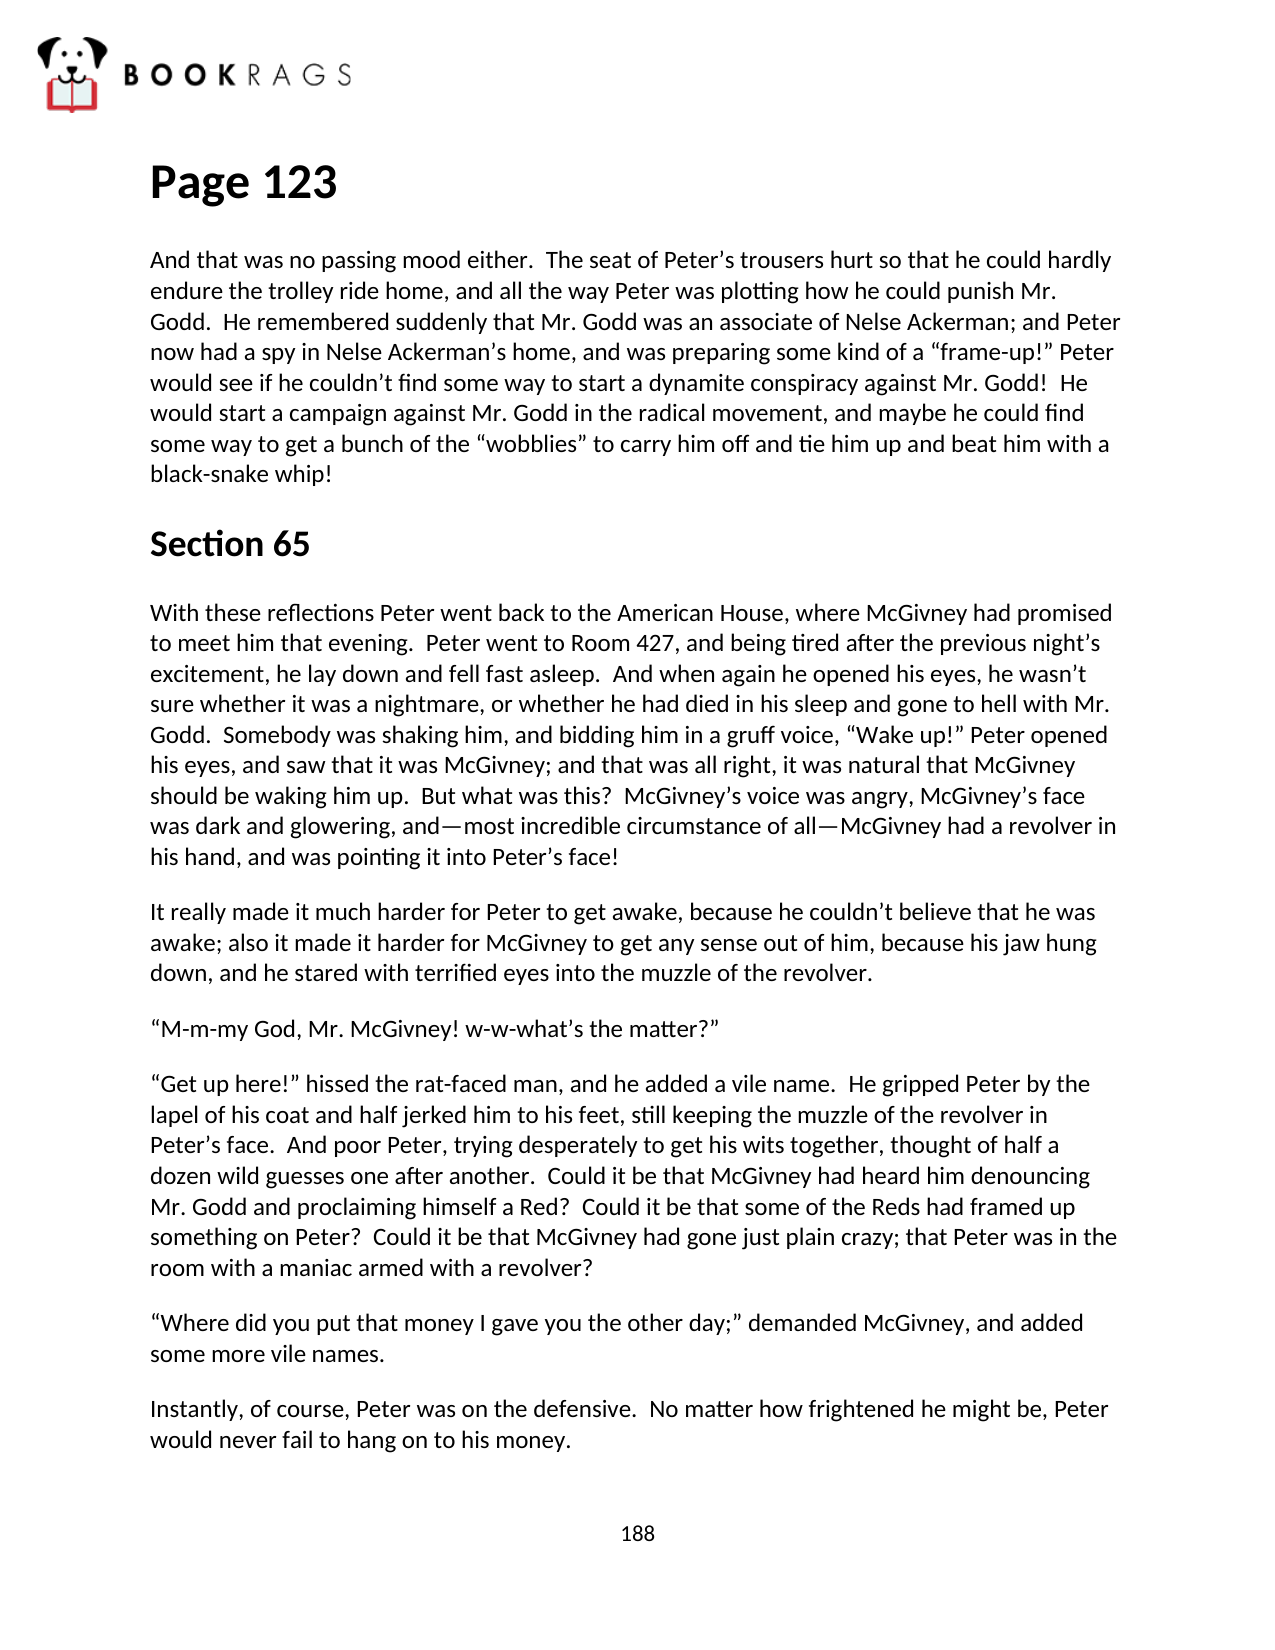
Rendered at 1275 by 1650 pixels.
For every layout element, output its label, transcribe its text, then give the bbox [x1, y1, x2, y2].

text Page 123 [150, 150, 1125, 211]
text With these reflections Peter went back to the American House, where McGivney had promised to meet him that evening. Peter went to Room 427, and being tired after the previous night’s excitement, he lay down and fell fast asleep. And when again he opened his eyes, he wasn’t sure whether it was a nightmare, or whether he had died in his sleep and gone to hell with Mr. Godd. Somebody was shaking him, and bidding him in a gruff voice, “Wake up!” Peter opened his eyes, and saw that it was McGivney; and that was all right, it was natural that McGivney should be waking him up. But what was this? McGivney’s voice was angry, McGivney’s face was dark and glowering, and—­most incredible circumstance of all—­McGivney had a revolver in his hand, and was pointing it into Peter’s face! [150, 597, 1125, 872]
text Section 65 [150, 520, 1125, 566]
text “M-m-my God, Mr. McGivney! w-w-what’s the matter?” [150, 1013, 1125, 1044]
text And that was no passing mood either. The seat of Peter’s trousers hurt so that he could hardly endure the trolley ride home, and all the way Peter was plotting how he could punish Mr. Godd. He remembered suddenly that Mr. Godd was an associate of Nelse Ackerman; and Peter now had a spy in Nelse Ackerman’s home, and was preparing some kind of a “frame-up!” Peter would see if he couldn’t find some way to start a dynamite conspiracy against Mr. Godd! He would start a campaign against Mr. Godd in the radical movement, and maybe he could find some way to get a bunch of the “wobblies” to carry him off and tie him up and beat him with a black-snake whip! [150, 244, 1125, 489]
text It really made it much harder for Peter to get awake, because he couldn’t believe that he was awake; also it made it harder for McGivney to get any sense out of him, because his jaw hung down, and he stared with terrified eyes into the muzzle of the revolver. [150, 897, 1125, 988]
text “Where did you put that money I gave you the other day;” demanded McGivney, and added some more vile names. [150, 1307, 1125, 1368]
picture [37, 37, 351, 113]
text “Get up here!” hissed the rat-faced man, and he added a vile name. He gripped Peter by the lapel of his coat and half jerked him to his feet, still keeping the muzzle of the revolver in Peter’s face. And poor Peter, trying desperately to get his wits together, thought of half a dozen wild guesses one after another. Could it be that McGivney had heard him denouncing Mr. Godd and proclaiming himself a Red? Could it be that some of the Reds had framed up something on Peter? Could it be that McGivney had gone just plain crazy; that Peter was in the room with a maniac armed with a revolver? [150, 1069, 1125, 1282]
text Instantly, of course, Peter was on the defensive. No matter how frightened he might be, Peter would never fail to hang on to his money. [150, 1393, 1125, 1454]
